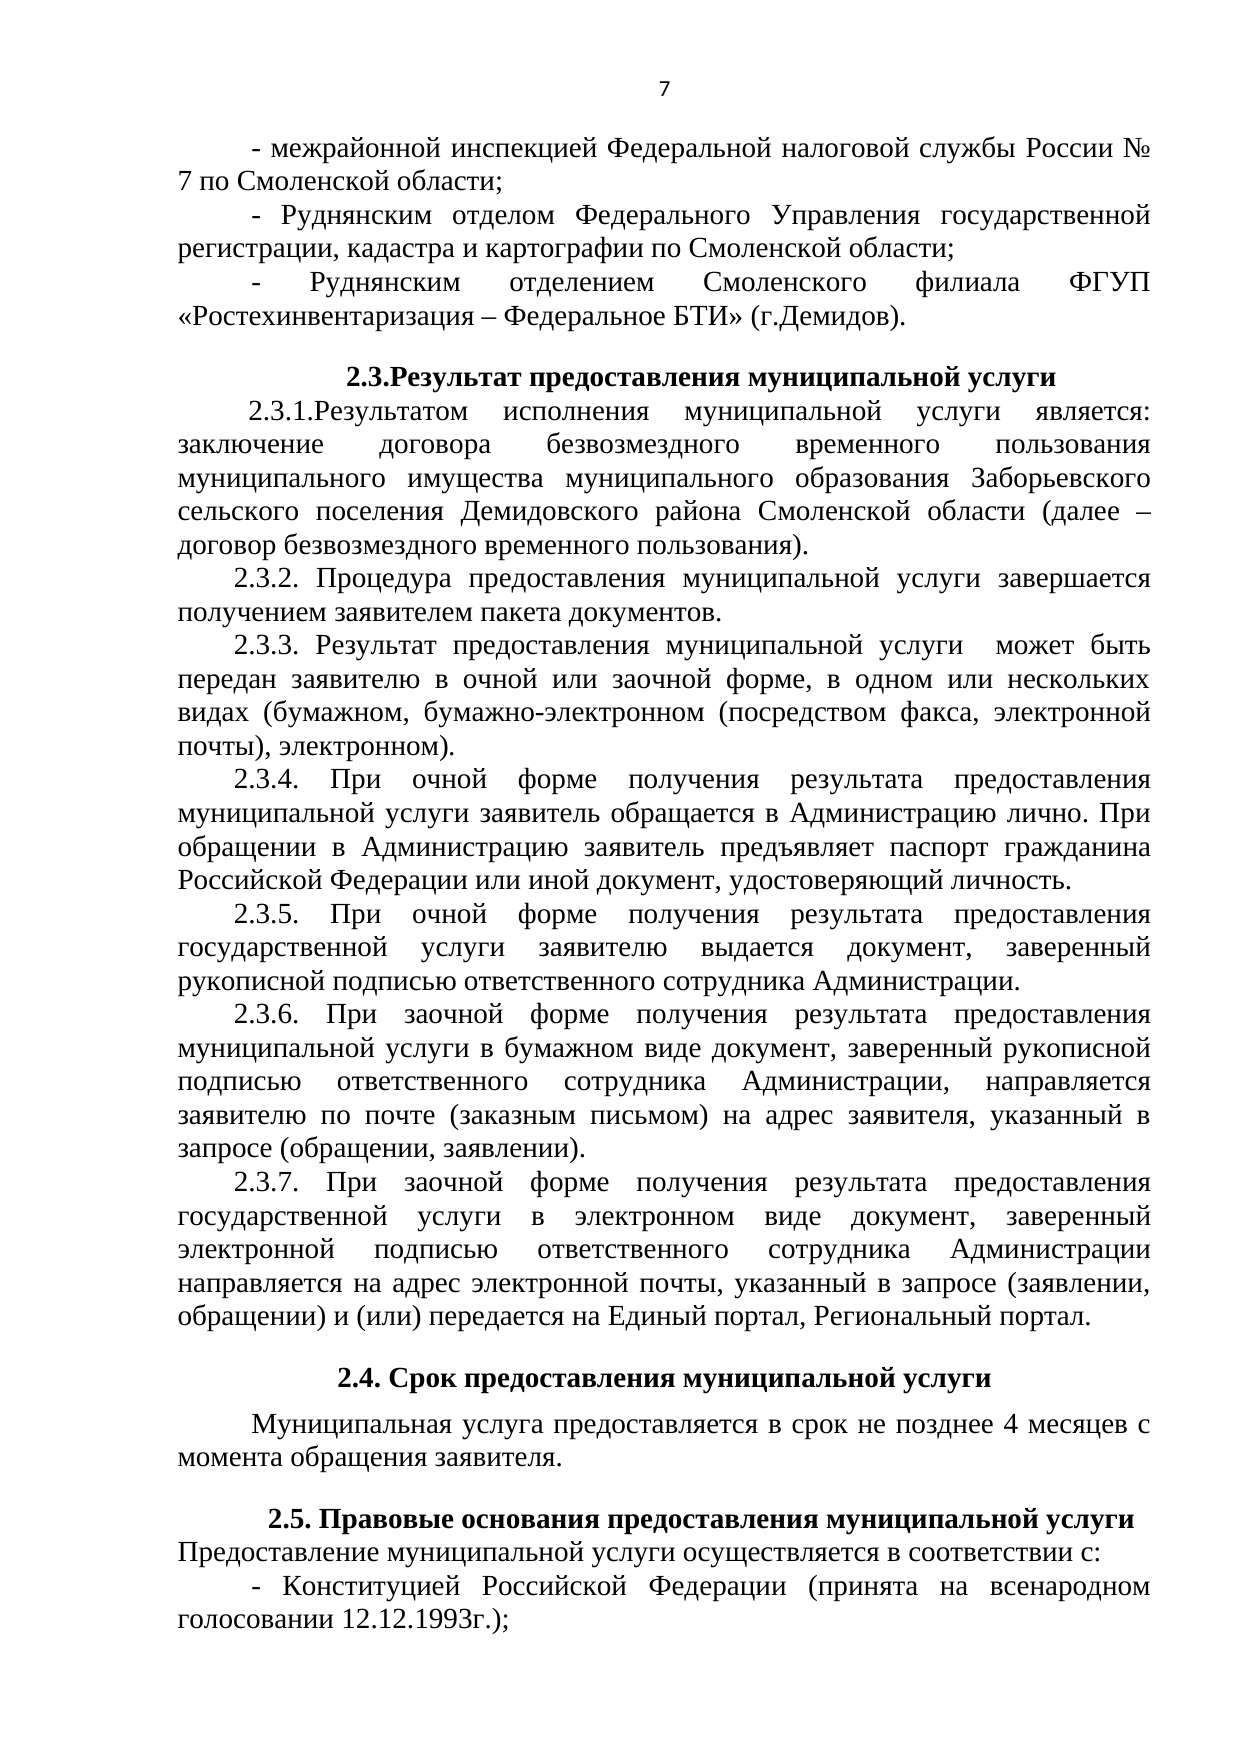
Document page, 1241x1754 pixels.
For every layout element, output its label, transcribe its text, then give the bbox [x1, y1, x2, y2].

text Муниципальная услуга предоставляется в срок не позднее 4 месяцев с момента обращения заявителя. [177, 1406, 1152, 1473]
text 2.3.1.Результатом исполнения муниципальной услуги является: заключение договора безвозмездного временного пользования муниципального имущества муниципального образования Заборьевского сельского поселения Демидовского района Смоленской области (далее – договор безвозмездного временного пользования). [177, 393, 1152, 560]
text 2.3.2. Процедура предоставления муниципальной услуги завершается получением заявителем пакета документов. [177, 560, 1152, 627]
text 2.3.6. При заочной форме получения результата предоставления муниципальной услуги в бумажном виде документ, заверенный рукописной подписью ответственного сотрудника Администрации, направляется заявителю по почте (заказным письмом) на адрес заявителя, указанный в запросе (обращении, заявлении). [177, 996, 1152, 1164]
text 2.3.4. При очной форме получения результата предоставления муниципальной услуги заявитель обращается в Администрацию лично. При обращении в Администрацию заявитель предъявляет паспорт гражданина Российской Федерации или иной документ, удостоверяющий личность. [177, 762, 1152, 896]
text 2.3.3. Результат предоставления муниципальной услуги может быть передан заявителю в очной или заочной форме, в одном или нескольких видах (бумажном, бумажно-электронном (посредством факса, электронной почты), электронном). [177, 627, 1152, 762]
text 2.3.5. При очной форме получения результата предоставления государственной услуги заявителю выдается документ, заверенный рукописной подписью ответственного сотрудника Администрации. [177, 896, 1152, 996]
text 2.3.Результат предоставления муниципальной услуги [177, 359, 1152, 393]
text Предоставление муниципальной услуги осуществляется в соответствии с: [177, 1534, 1152, 1568]
text - межрайонной инспекцией Федеральной налоговой службы России № 7 по Смоленской области; [177, 130, 1152, 197]
text 2.3.7. При заочной форме получения результата предоставления государственной услуги в электронном виде документ, заверенный электронной подписью ответственного сотрудника Администрации направляется на адрес электронной почты, указанный в запросе (заявлении, обращении) и (или) передается на Единый портал, Региональный портал. [177, 1164, 1152, 1332]
text 2.5. Правовые основания предоставления муниципальной услуги [177, 1501, 1152, 1534]
text 2.4. Срок предоставления муниципальной услуги [177, 1360, 1152, 1393]
text - Конституцией Российской Федерации (принята на всенародном голосовании 12.12.1993г.); [177, 1568, 1152, 1635]
text - Руднянским отделом Федерального Управления государственной регистрации, кадастра и картографии по Смоленской области; [177, 197, 1152, 264]
text - Руднянским отделением Смоленского филиала ФГУП «Ростехинвентаризация – Федеральное БТИ» (г.Демидов). [177, 264, 1152, 331]
